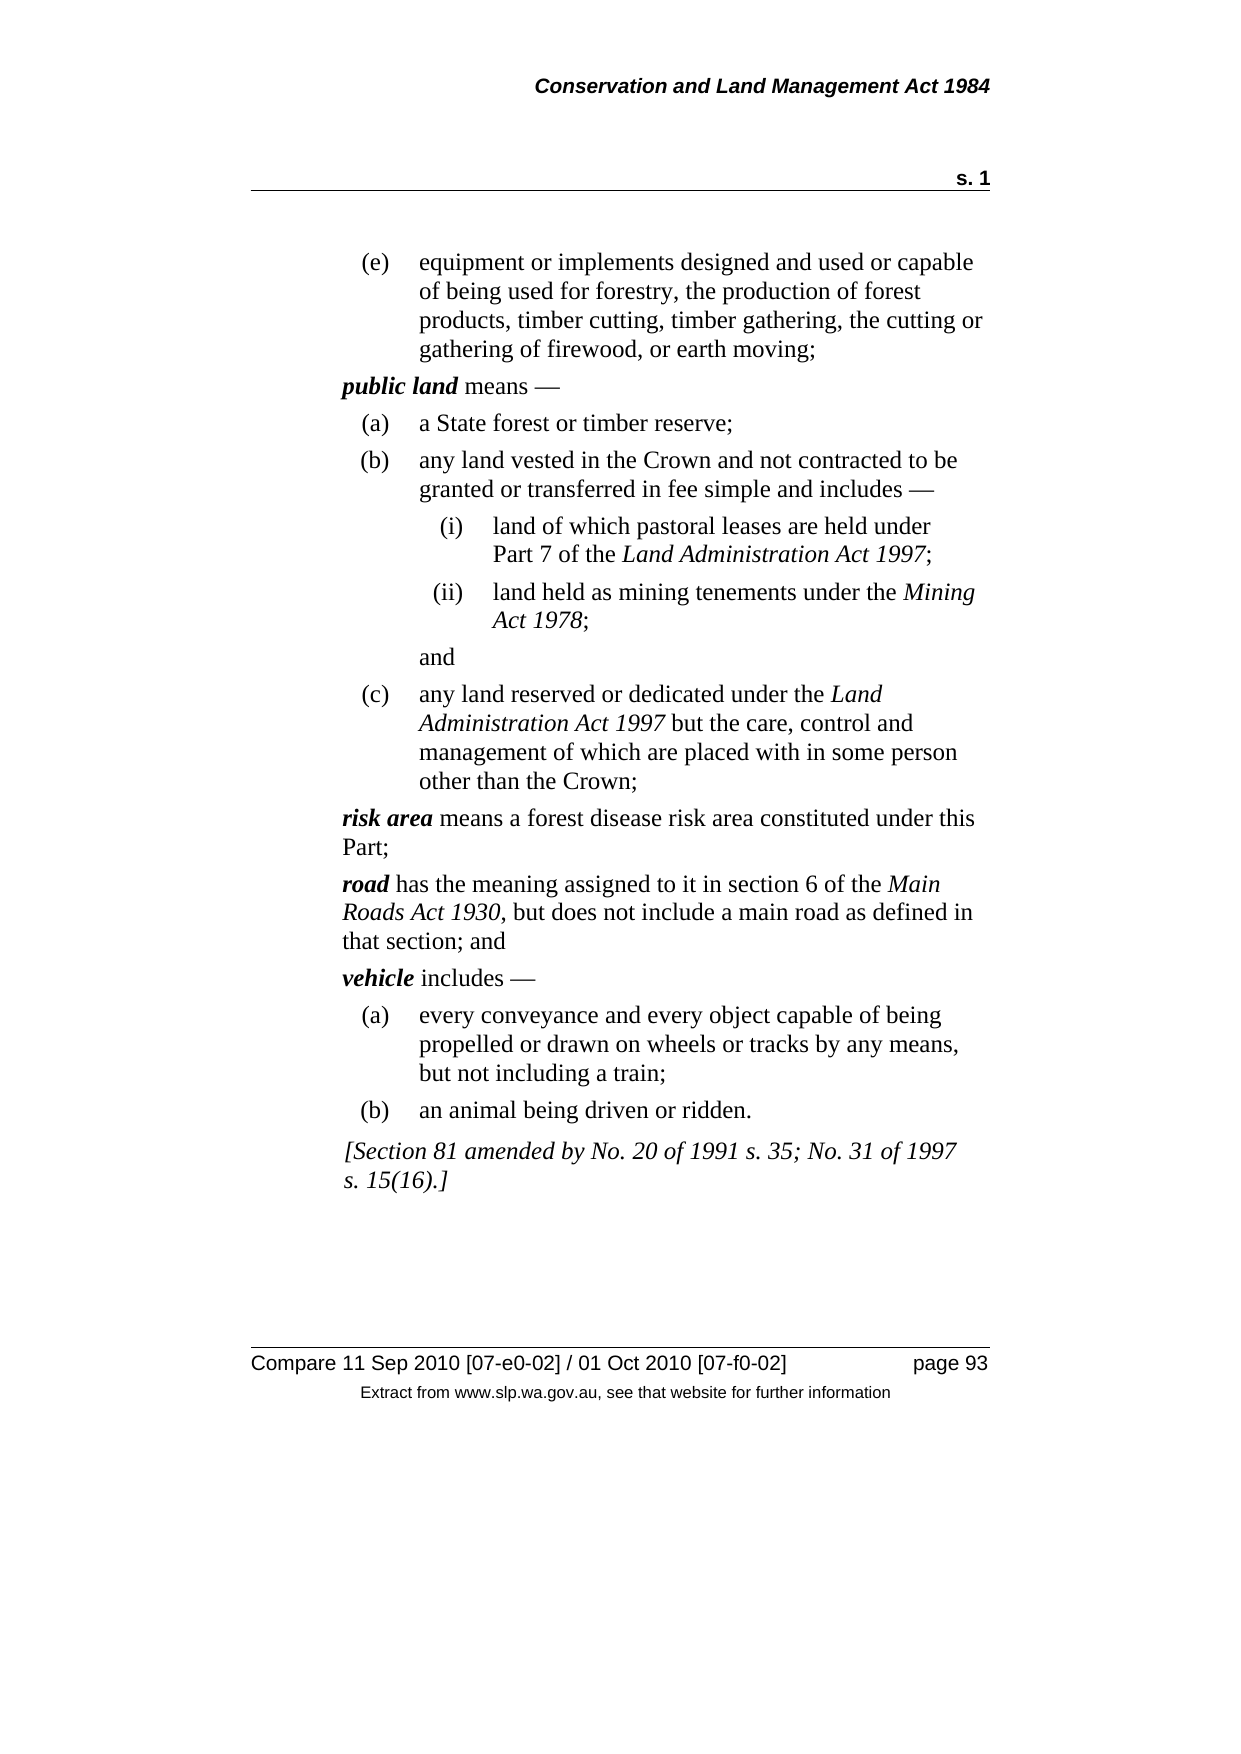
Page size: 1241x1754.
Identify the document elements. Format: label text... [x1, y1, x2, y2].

text [Section 81 amended by No. 20 of 1991 s. 35; No. 31 of 1997 s. 15(16).] [251, 1136, 990, 1194]
text (a) a State forest or timber reserve; [251, 408, 990, 437]
text (ii) land held as mining tenements under the Mining Act 1978; [251, 577, 990, 634]
text risk area means a forest disease risk area constituted under this Part; [251, 803, 990, 860]
text (c) any land reserved or dedicated under the Land Administration Act 1997 but the care, control and management of which are placed with in some person other than the Crown; [251, 679, 990, 794]
text and [251, 642, 990, 671]
text (a) every conveyance and every object capable of being propelled or drawn on wheels or tracks by any means, but not including a train; [251, 1000, 990, 1087]
text (e) equipment or implements designed and used or capable of being used for forestry, the production of forest products, timber cutting, timber gathering, the cutting or gathering of firewood, or earth moving; [251, 247, 990, 362]
text road has the meaning assigned to it in section 6 of the Main Roads Act 1930, but does not include a main road as defined in that section; and [251, 869, 990, 955]
text (i) land of which pastoral leases are held under Part 7 of the Land Administration Act 1997; [251, 511, 990, 568]
text (b) an animal being driven or ridden. [251, 1095, 990, 1124]
text (b) any land vested in the Crown and not contracted to be granted or transferred in fee simple and includes — [251, 445, 990, 502]
text public land means — [251, 371, 990, 399]
text vehicle includes — [251, 963, 990, 992]
